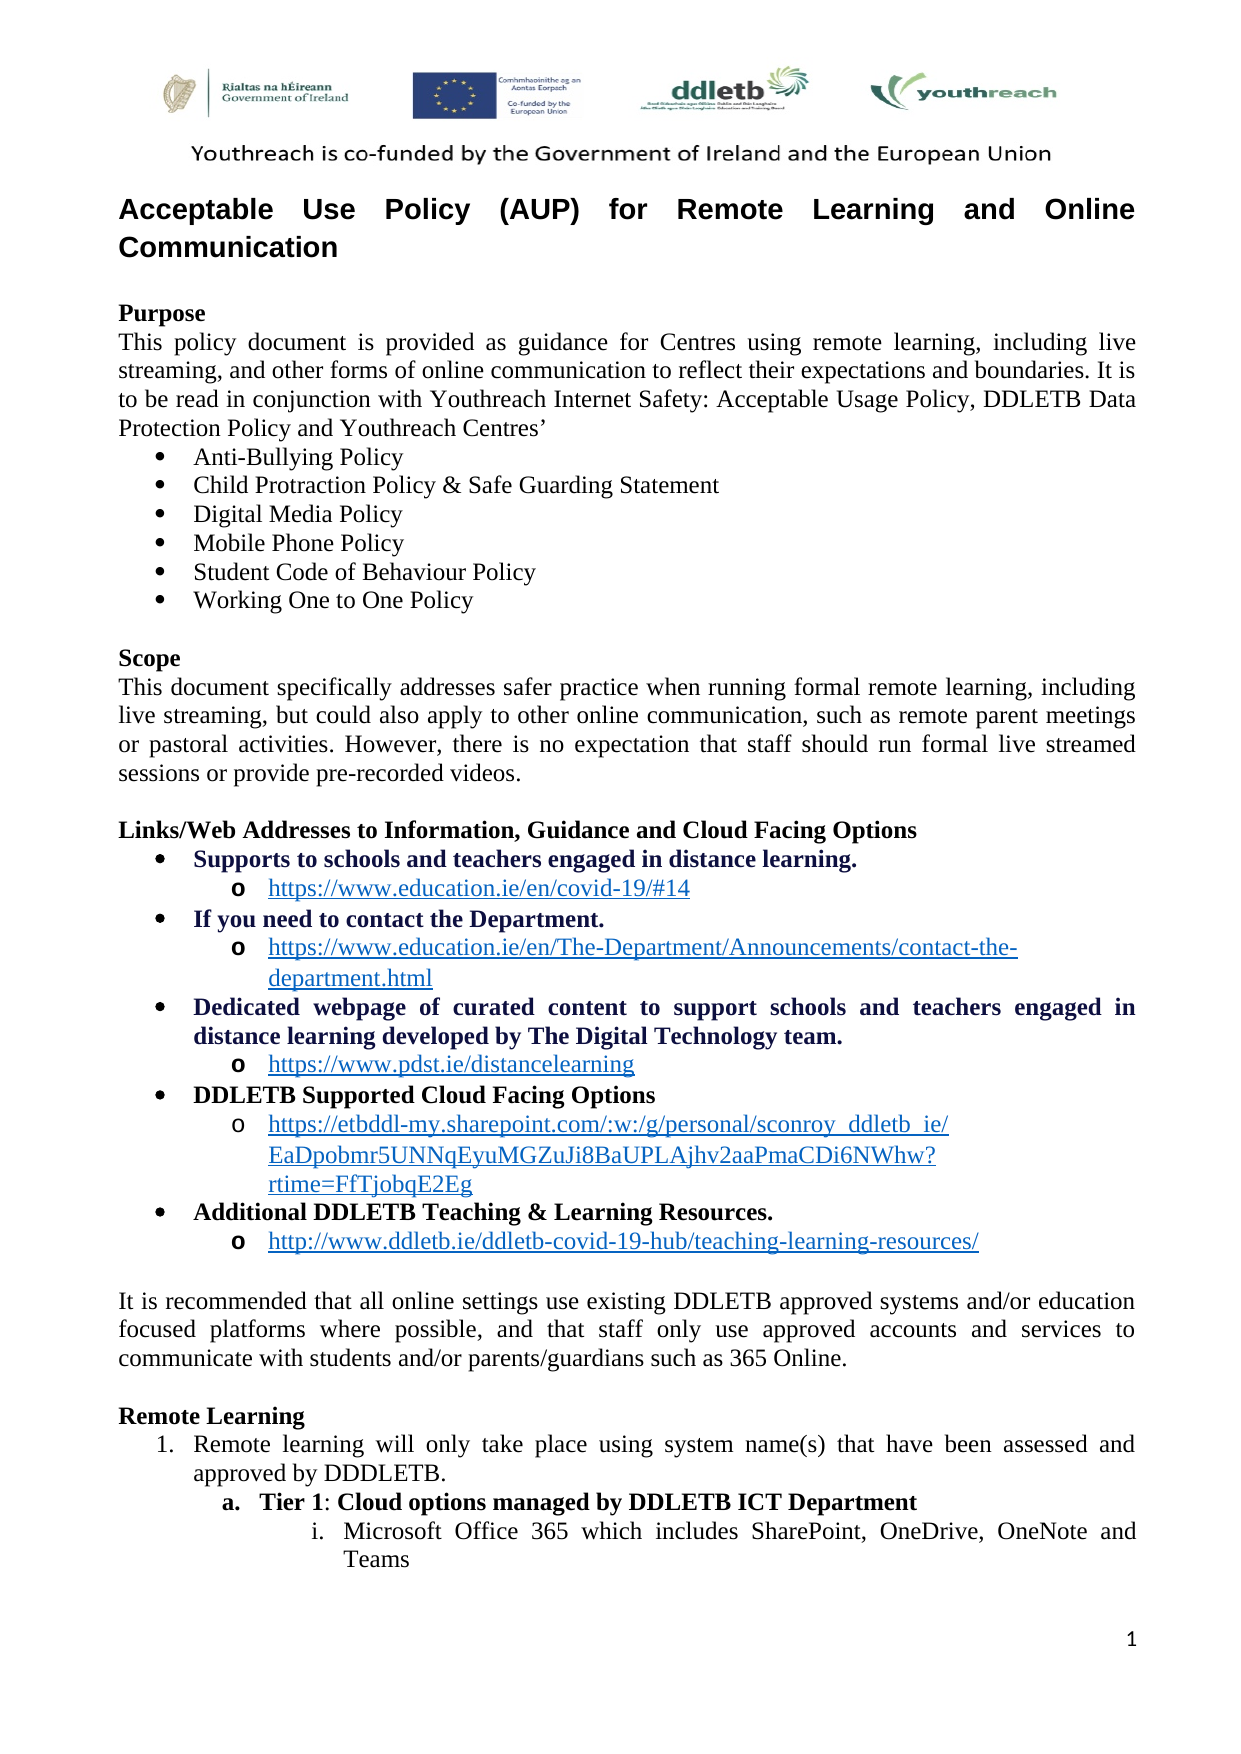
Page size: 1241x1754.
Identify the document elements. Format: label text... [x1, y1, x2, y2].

list If you need to contact the Department. [156, 904, 1137, 932]
list https://www.education.ie/en/The-Department/Announcements/contact-the-department.html [231, 932, 1137, 992]
list http://www.ddletb.ie/ddletb-covid-19-hub/teaching-learning-resources/ [231, 1226, 1137, 1257]
list https://www.education.ie/en/covid-19/#14 [231, 873, 1137, 904]
list Remote learning will only take place using system name(s) that have been assessed and approved by DDDLETB. [156, 1429, 1137, 1487]
list This policy document is provided as guidance for Centres using remote learning, including live streaming, and other forms of online communication to reflect their expectations and boundaries. It is to be read in conjunction with Youthreach Internet Safety: Acceptable Usage Policy, DDLETB Data Protection Policy and Youthreach Centres’ [118, 327, 1137, 442]
list Supports to schools and teachers engaged in distance learning. [156, 844, 1137, 873]
list Additional DDLETB Teaching & Learning Resources. [156, 1197, 1137, 1226]
list Working One to One Policy [156, 585, 1137, 614]
text Links/Web Addresses to Information, Guidance and Cloud Facing Options [118, 815, 1137, 844]
list DDLETB Supported Cloud Facing Options [156, 1080, 1137, 1109]
list https://www.pdst.ie/distancelearning [231, 1049, 1137, 1080]
text This document specifically addresses safer practice when running formal remote learning, including live streaming, but could also apply to other online communication, such as remote parent meetings or pastoral activities. However, there is no expectation that staff should run formal live streamed sessions or provide pre-recorded videos. [118, 672, 1137, 787]
text Purpose [118, 298, 1137, 327]
list Dedicated webpage of curated content to support schools and teachers engaged in distance learning developed by The Digital Technology team. [156, 992, 1137, 1049]
text It is recommended that all online settings use existing DDLETB approved systems and/or education focused platforms where possible, and that staff only use approved accounts and services to communicate with students and/or parents/guardians such as 365 Online. [118, 1286, 1137, 1372]
text Scope [118, 643, 1137, 672]
list Digital Media Policy [156, 499, 1137, 528]
list Mobile Phone Policy [156, 528, 1137, 557]
list https://etbddl-my.sharepoint.com/:w:/g/personal/sconroy_ddletb_ie/EaDpobmr5UNNqEyuMGZuJi8BaUPLAjhv2aaPmaCDi6NWhw?rtime=FfTjobqE2Eg [231, 1109, 1137, 1197]
picture [118, 44, 1137, 189]
list Microsoft Office 365 which includes SharePoint, OneDrive, OneNote and Teams [324, 1516, 1137, 1573]
list Tier 1: Cloud options managed by DDLETB ICT Department [222, 1487, 1137, 1516]
list Remote Learning [118, 1401, 1137, 1429]
list Anti-Bullying Policy [156, 442, 1137, 470]
list Student Code of Behaviour Policy [156, 557, 1137, 585]
list Child Protraction Policy & Safe Guarding Statement [156, 470, 1137, 499]
